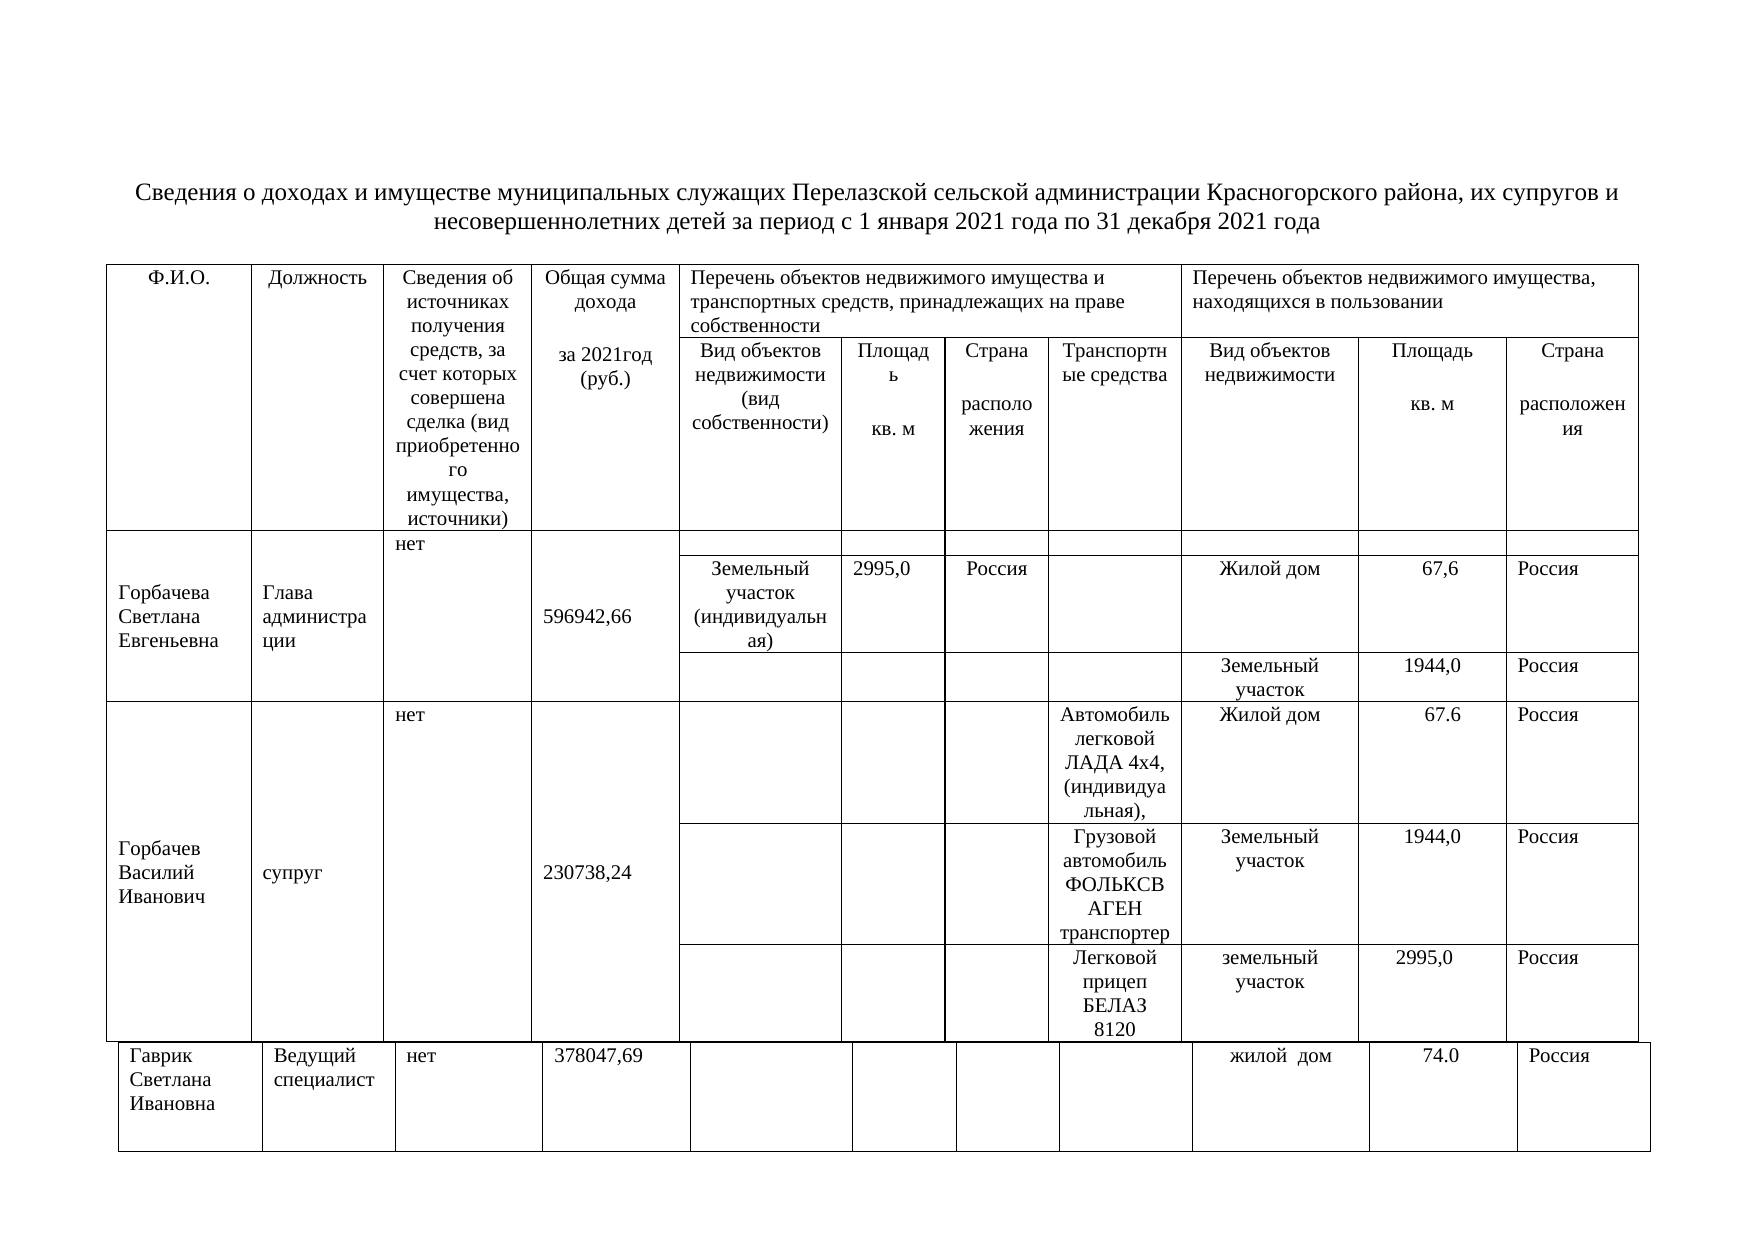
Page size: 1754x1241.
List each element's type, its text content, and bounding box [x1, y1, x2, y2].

table_cell [680, 531, 841, 555]
table_cell [1507, 531, 1638, 555]
table_cell 230738,24 [532, 702, 679, 1041]
table_cell Площадь кв. м [1359, 338, 1506, 529]
table_cell [946, 824, 1048, 944]
table_cell Жилой дом [1182, 556, 1358, 652]
table_cell [680, 702, 841, 822]
table_cell [1049, 531, 1181, 555]
table_header нет [396, 1043, 542, 1151]
table_header Общая сумма дохода за 2021год (руб.) [532, 265, 679, 529]
table_cell нет [384, 531, 531, 701]
table_cell Горбачев Василий Иванович [107, 702, 251, 1041]
table_cell Транспортные средства [1049, 338, 1181, 529]
table_cell 67.6 [1359, 702, 1506, 822]
table_header [691, 1043, 852, 1151]
table_cell Земельный участок (индивидуальная) [680, 556, 841, 652]
table_cell [842, 653, 944, 701]
table_cell Страна расположения [946, 338, 1048, 529]
table_cell 596942,66 [532, 531, 679, 701]
table_cell Россия [1507, 653, 1638, 701]
table_cell Легковой прицеп БЕЛАЗ 8120 [1049, 945, 1181, 1041]
table_cell Россия [1507, 556, 1638, 652]
table_cell 2995,0 [1359, 945, 1506, 1041]
table_cell супруг [252, 702, 383, 1041]
table_cell [1359, 531, 1506, 555]
table_header [853, 1043, 956, 1151]
table_cell [946, 702, 1048, 822]
table_cell [842, 702, 944, 822]
table_cell [1049, 653, 1181, 701]
table_cell 2995,0 [842, 556, 944, 652]
table_cell Земельный участок [1182, 653, 1358, 701]
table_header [119, 1043, 262, 1151]
table_cell [680, 653, 841, 701]
table_cell нет [384, 702, 531, 1041]
table_cell Глава администрации [252, 531, 383, 701]
table_header Ф.И.О. [107, 265, 251, 529]
table_header [1060, 1043, 1192, 1151]
table_cell Земельный участок [1182, 824, 1358, 944]
table_header Должность [252, 265, 383, 529]
table_header Сведения об источниках получения средств, за счет которых совершена сделка (вид приобретенного имущества, источники) [384, 265, 531, 529]
table_cell Автомобиль легковой ЛАДА 4х4, (индивидуальная), [1049, 702, 1181, 822]
table_cell [842, 945, 944, 1041]
table_cell Площадь кв. м [842, 338, 944, 529]
table_header 74.0 [1370, 1043, 1517, 1151]
table_cell Россия [1507, 824, 1638, 944]
table_cell [1049, 556, 1181, 652]
table_cell Россия [1507, 945, 1638, 1041]
table_cell Россия [1507, 702, 1638, 822]
text Сведения о доходах и имуществе муниципальных служащих Перелазской сельской администрации Красногорского района, их супругов и несовершеннолетних детей за период с 1 января 2021 года по 31 декабря 2021 года [118, 177, 1636, 235]
table_cell Грузовой автомобиль ФОЛЬКСВАГЕН транспортер [1049, 824, 1181, 944]
table_cell [946, 945, 1048, 1041]
table_header Россия [1518, 1043, 1650, 1151]
table_header жилой дом [1193, 1043, 1369, 1151]
table_cell [946, 531, 1048, 555]
table_cell 1944,0 [1359, 824, 1506, 944]
table_cell Вид объектов недвижимости (вид собственности) [680, 338, 841, 529]
table_cell [842, 531, 944, 555]
table_cell Вид объектов недвижимости [1182, 338, 1358, 529]
table_cell Страна расположения [1507, 338, 1638, 529]
table_header [957, 1043, 1059, 1151]
table_header Перечень объектов недвижимого имущества и транспортных средств, принадлежащих на праве собственности [680, 265, 1181, 337]
table_cell [680, 945, 841, 1041]
table_header Ведущий специалист [263, 1043, 395, 1151]
table_cell 67,6 [1359, 556, 1506, 652]
table_cell 1944,0 [1359, 653, 1506, 701]
table_header Перечень объектов недвижимого имущества, находящихся в пользовании [1182, 265, 1638, 337]
table_cell земельный участок [1182, 945, 1358, 1041]
table_cell Россия [946, 556, 1048, 652]
table_cell [680, 824, 841, 944]
table_cell Горбачева Светлана Евгеньевна [107, 531, 251, 701]
table_cell [842, 824, 944, 944]
table_cell [1182, 531, 1358, 555]
table_cell [946, 653, 1048, 701]
table_header 378047,69 [543, 1043, 690, 1151]
table_cell Жилой дом [1182, 702, 1358, 822]
